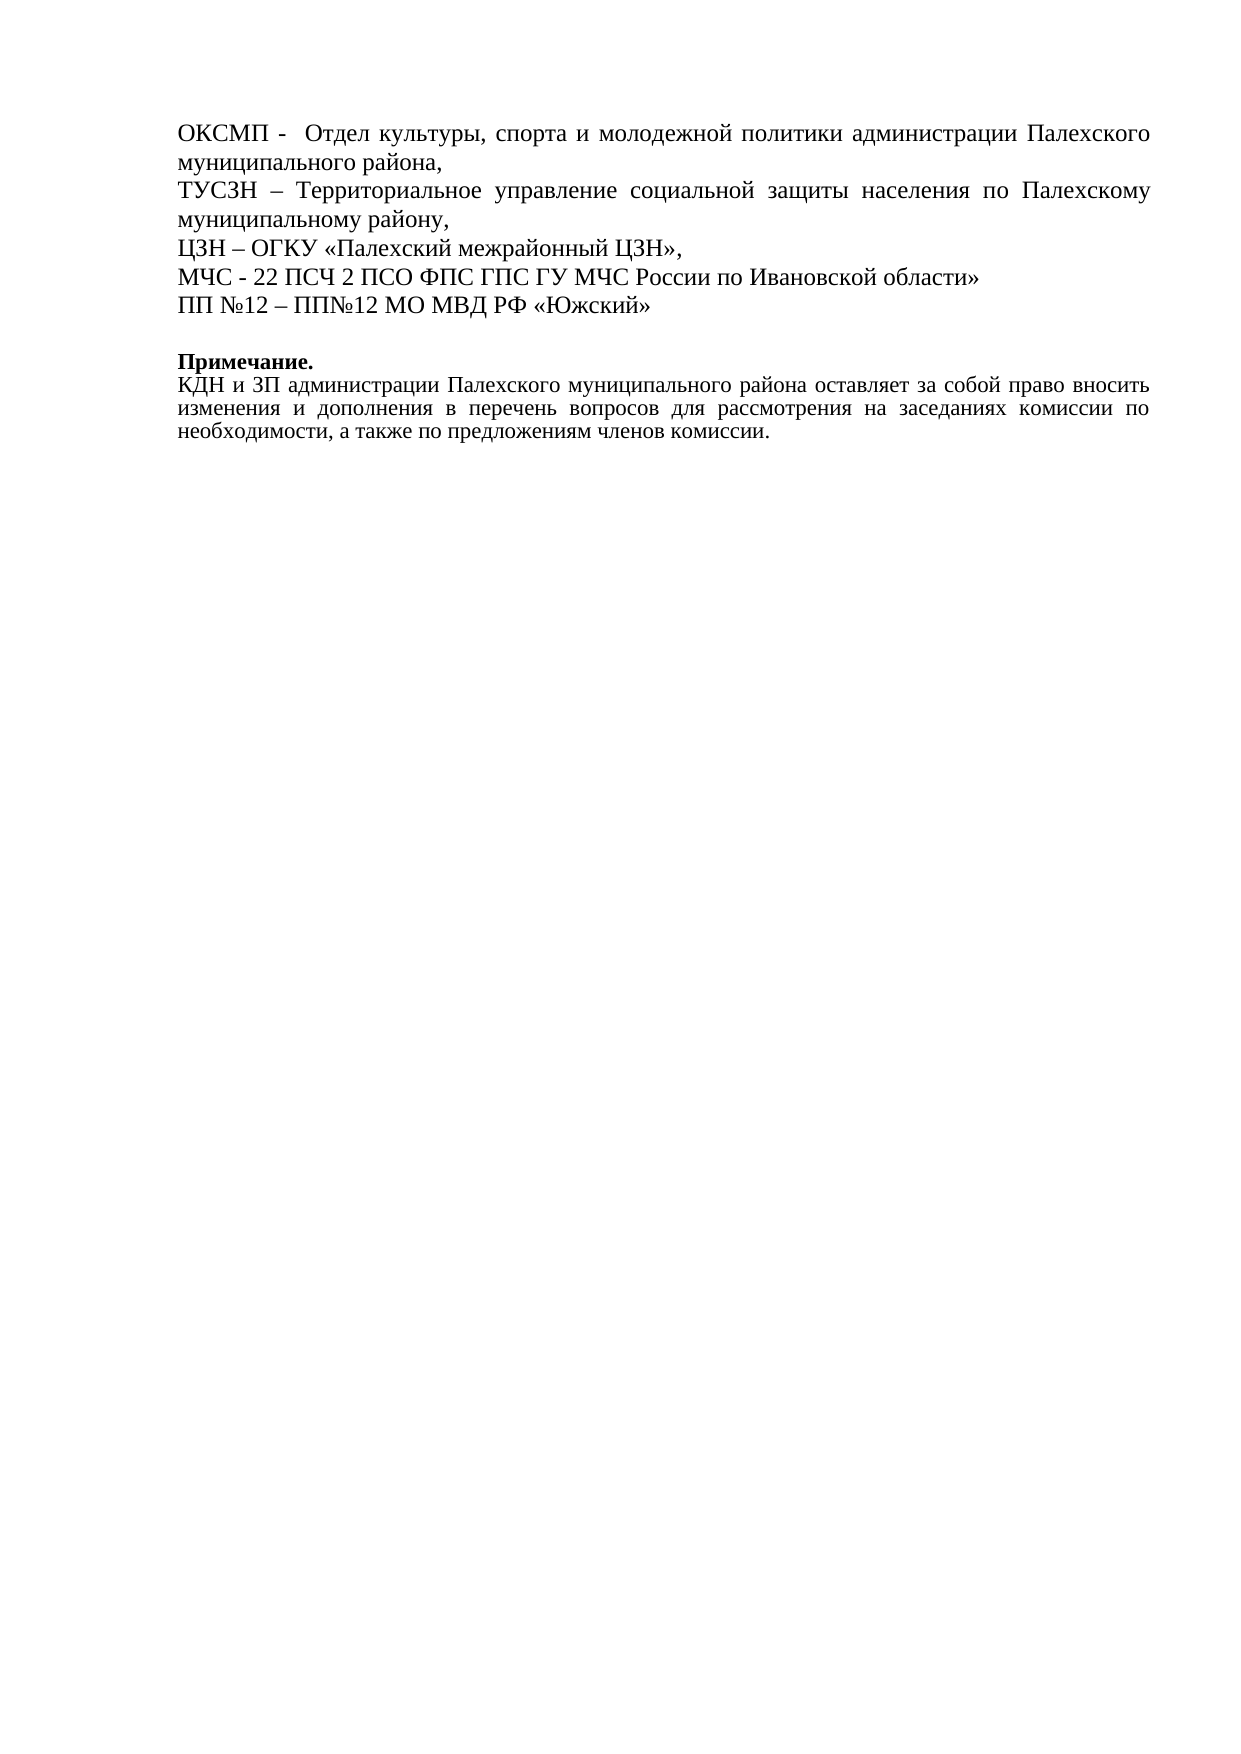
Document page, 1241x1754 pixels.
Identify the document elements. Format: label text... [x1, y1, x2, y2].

text ПП №12 – ПП№12 МО МВД РФ «Южский» [177, 291, 1152, 319]
text ТУСЗН – Территориальное управление социальной защиты населения по Палехскому муниципальному району, [177, 176, 1152, 233]
text МЧС - 22 ПСЧ 2 ПСО ФПС ГПС ГУ МЧС России по Ивановской области» [177, 262, 1152, 291]
text ЦЗН – ОГКУ «Палехский межрайонный ЦЗН», [177, 233, 1152, 262]
text Примечание. [177, 348, 1152, 374]
text КДН и ЗП администрации Палехского муниципального района оставляет за собой право вносить изменения и дополнения в перечень вопросов для рассмотрения на заседаниях комиссии по необходимости, а также по предложениям членов комиссии. [177, 374, 1152, 443]
text ОКСМП - Отдел культуры, спорта и молодежной политики администрации Палехского муниципального района, [177, 118, 1152, 176]
